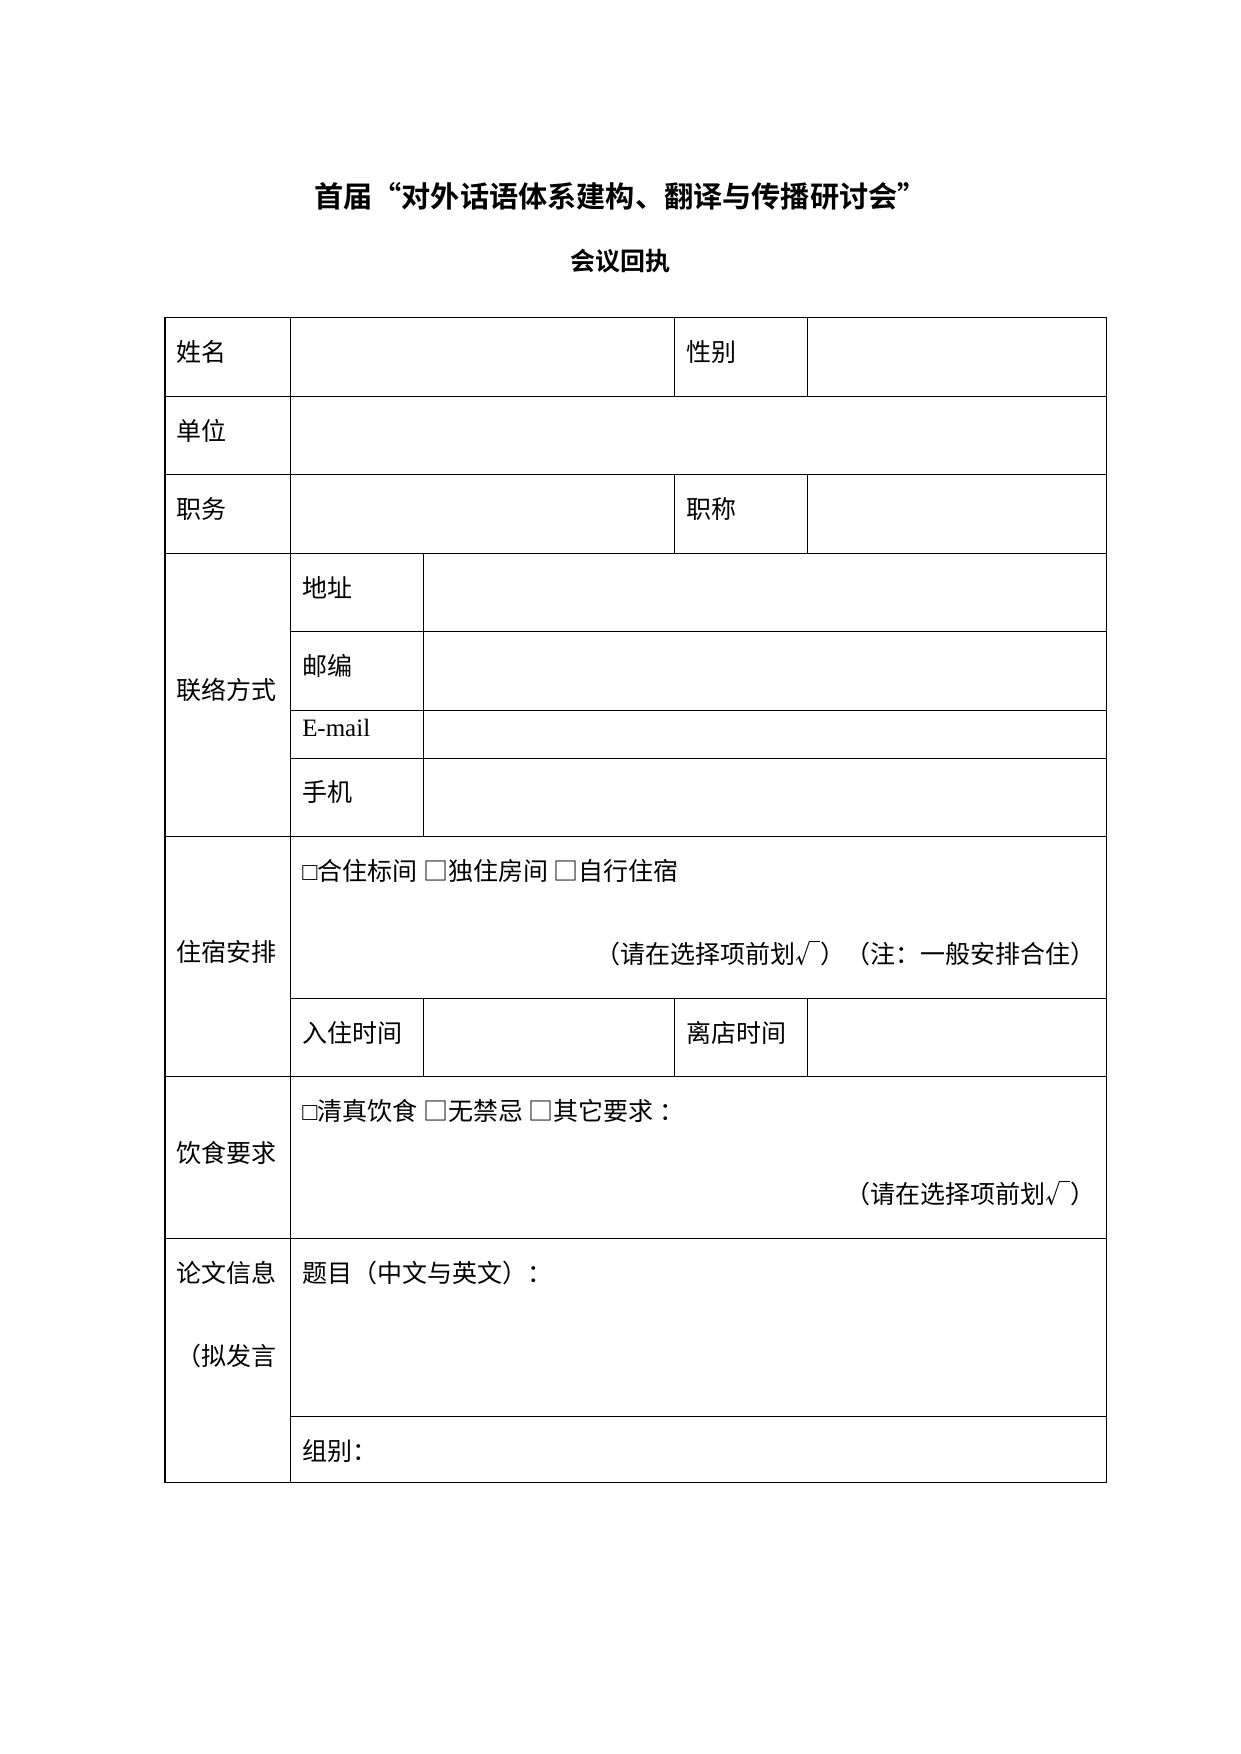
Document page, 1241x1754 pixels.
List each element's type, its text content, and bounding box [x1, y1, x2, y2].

table_cell [424, 711, 1106, 757]
table_cell [291, 475, 674, 553]
table_cell 单位 [166, 397, 290, 474]
table_header 性别 [675, 318, 807, 396]
table_cell 组别： [291, 1417, 1106, 1482]
table_cell [291, 397, 1106, 474]
table_cell 住宿安排 [166, 837, 290, 1076]
table_cell 职称 [675, 475, 807, 553]
table_cell [424, 999, 674, 1076]
table_cell [424, 759, 1106, 836]
table_cell □合住标间 □独住房间 □自行住宿 （请在选择项前划√）（注：一般安排合住） [291, 837, 1106, 998]
table_cell E-mail [291, 711, 423, 757]
table_cell 联络方式 [166, 554, 290, 836]
table_header 姓名 [166, 318, 290, 396]
table_cell [808, 999, 1106, 1076]
text 会议回执 [187, 227, 1053, 292]
table_cell [808, 475, 1106, 553]
table_cell 邮编 [291, 632, 423, 710]
table_cell 地址 [291, 554, 423, 631]
table_cell 论文信息 （拟发言人填写） [166, 1239, 290, 1482]
table_header [808, 318, 1106, 396]
table_cell [424, 632, 1106, 710]
table_cell 饮食要求 [166, 1077, 290, 1238]
table_cell □清真饮食 □无禁忌 □其它要求 ： （请在选择项前划√） [291, 1077, 1106, 1238]
table_header [291, 318, 674, 396]
table_cell 题目（中文与英文）： [291, 1239, 1106, 1416]
table_cell [424, 554, 1106, 631]
text 首届“对外话语体系建构、翻译与传播研讨会” [187, 162, 1053, 227]
table_cell 手机 [291, 759, 423, 836]
table_cell 职务 [166, 475, 290, 553]
table_cell 离店时间 [675, 999, 807, 1076]
table_cell 入住时间 [291, 999, 423, 1076]
